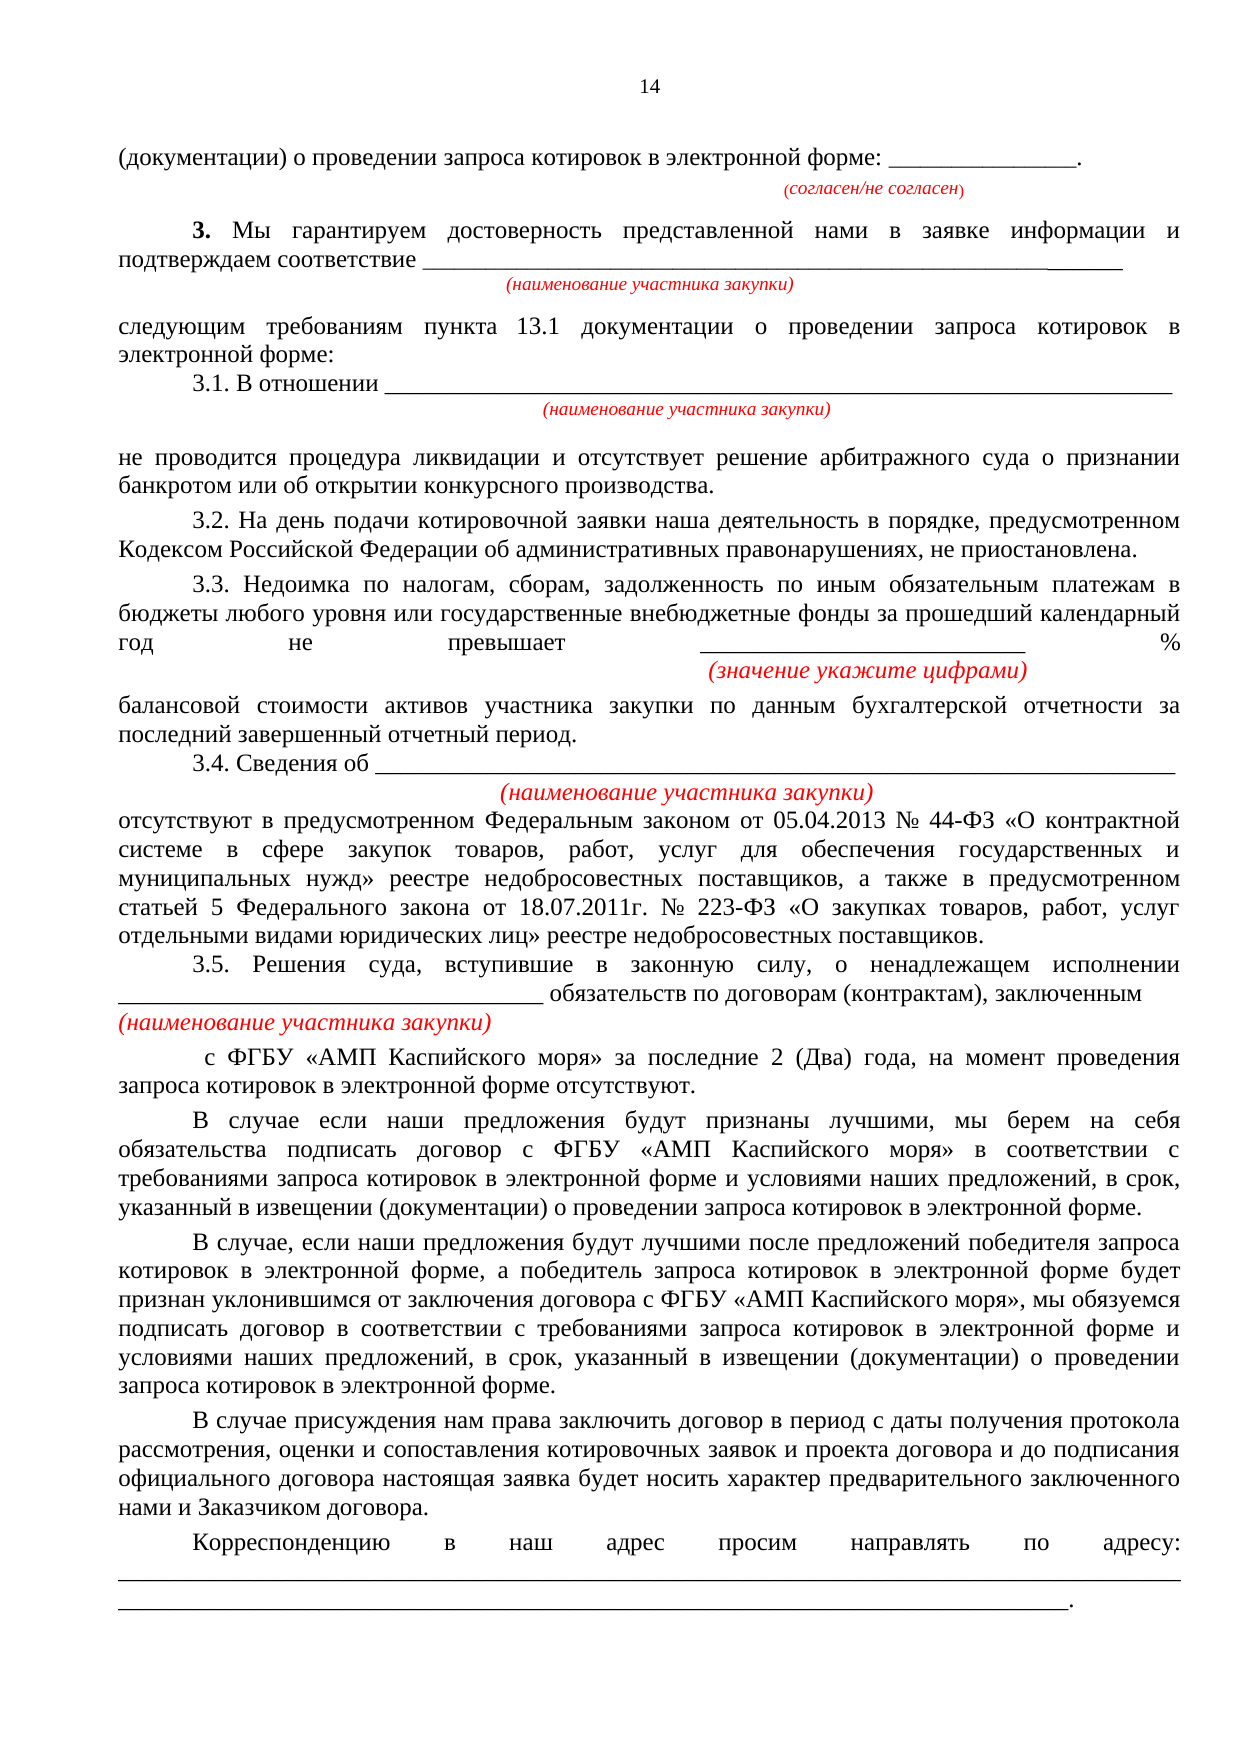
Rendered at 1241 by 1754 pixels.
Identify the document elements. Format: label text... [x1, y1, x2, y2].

text (наименование участника закупки) [118, 777, 1181, 805]
text с ФГБУ «АМП Каспийского моря» за последние 2 (Два) года, на момент проведения запроса котировок в электронной форме отсутствуют. [118, 1042, 1181, 1099]
text не проводится процедура ликвидации и отсутствует решение арбитражного суда о признании банкротом или об открытии конкурсного производства. [118, 442, 1181, 499]
text 3.4. Сведения об ________________________________________________________________ [118, 748, 1181, 777]
text балансовой стоимости активов участника закупки по данным бухгалтерской отчетности за последний завершенный отчетный период. [118, 690, 1181, 748]
text В случае если наши предложения будут признаны лучшими, мы берем на себя обязательства подписать договор с ФГБУ «АМП Каспийского моря» в соответствии с требованиями запроса котировок в электронной форме и условиями наших предложений, в срок, указанный в извещении (документации) о проведении запроса котировок в электронной форме. [118, 1105, 1181, 1220]
text 3.2. На день подачи котировочной заявки наша деятельность в порядке, предусмотренном Кодексом Российской Федерации об административных правонарушениях, не приостановлена. [118, 505, 1181, 563]
text 3.1. В отношении _______________________________________________________________ [118, 368, 1181, 397]
text В случае, если наши предложения будут лучшими после предложений победителя запроса котировок в электронной форме, а победитель запроса котировок в электронной форме будет признан уклонившимся от заключения договора с ФГБУ «АМП Каспийского моря», мы обязуемся подписать договор в соответствии с требованиями запроса котировок в электронной форме и условиями наших предложений, в срок, указанный в извещении (документации) о проведении запроса котировок в электронной форме. [118, 1227, 1181, 1399]
text 3.5. Решения суда, вступившие в законную силу, о ненадлежащем исполнении __________________________________ обязательств по договорам (контрактам), заключенным [118, 949, 1181, 1007]
text (наименование участника закупки) [118, 1007, 1181, 1035]
text Корреспонденцию в наш адрес просим направлять по адресу: _________________________________________________________________________________________________________________________________________________________________. [118, 1527, 1181, 1580]
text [118, 142, 1181, 170]
text Корреспонденцию в наш адрес просим направлять по адресу: _________________________________________________________________________________________________________________________________________________________________. [118, 1581, 1181, 1613]
text (наименование участника закупки) [118, 397, 1181, 435]
text (наименование участника закупки) [118, 272, 1181, 311]
text отсутствуют в предусмотренном Федеральным законом от 05.04.2013 № 44-ФЗ «О контрактной системе в сфере закупок товаров, работ, услуг для обеспечения государственных и муниципальных нужд» реестре недобросовестных поставщиков, а также в предусмотренном статьей 5 Федерального закона от 18.07.2011г. № 223-ФЗ «О закупках товаров, работ, услуг отдельными видами юридических лиц» реестре недобросовестных поставщиков. [118, 805, 1181, 949]
text В случае присуждения нам права заключить договор в период с даты получения протокола рассмотрения, оценки и сопоставления котировочных заявок и проекта договора и до подписания официального договора настоящая заявка будет носить характер предварительного заключенного нами и Заказчиком договора. [118, 1405, 1181, 1520]
text (согласен/не согласен) [192, 177, 1181, 215]
text 3.3. Недоимка по налогам, сборам, задолженность по иным обязательным платежам в бюджеты любого уровня или государственные внебюджетные фонды за прошедший календарный год не превышает __________________________ % (значение укажите цифрами) [118, 569, 1181, 684]
text следующим требованиям пункта 13.1 документации о проведении запроса котировок в электронной форме: [118, 311, 1181, 368]
text 3. Мы гарантируем достоверность представленной нами в заявке информации и подтверждаем соответствие __________________________________________________________________ [118, 215, 1181, 272]
